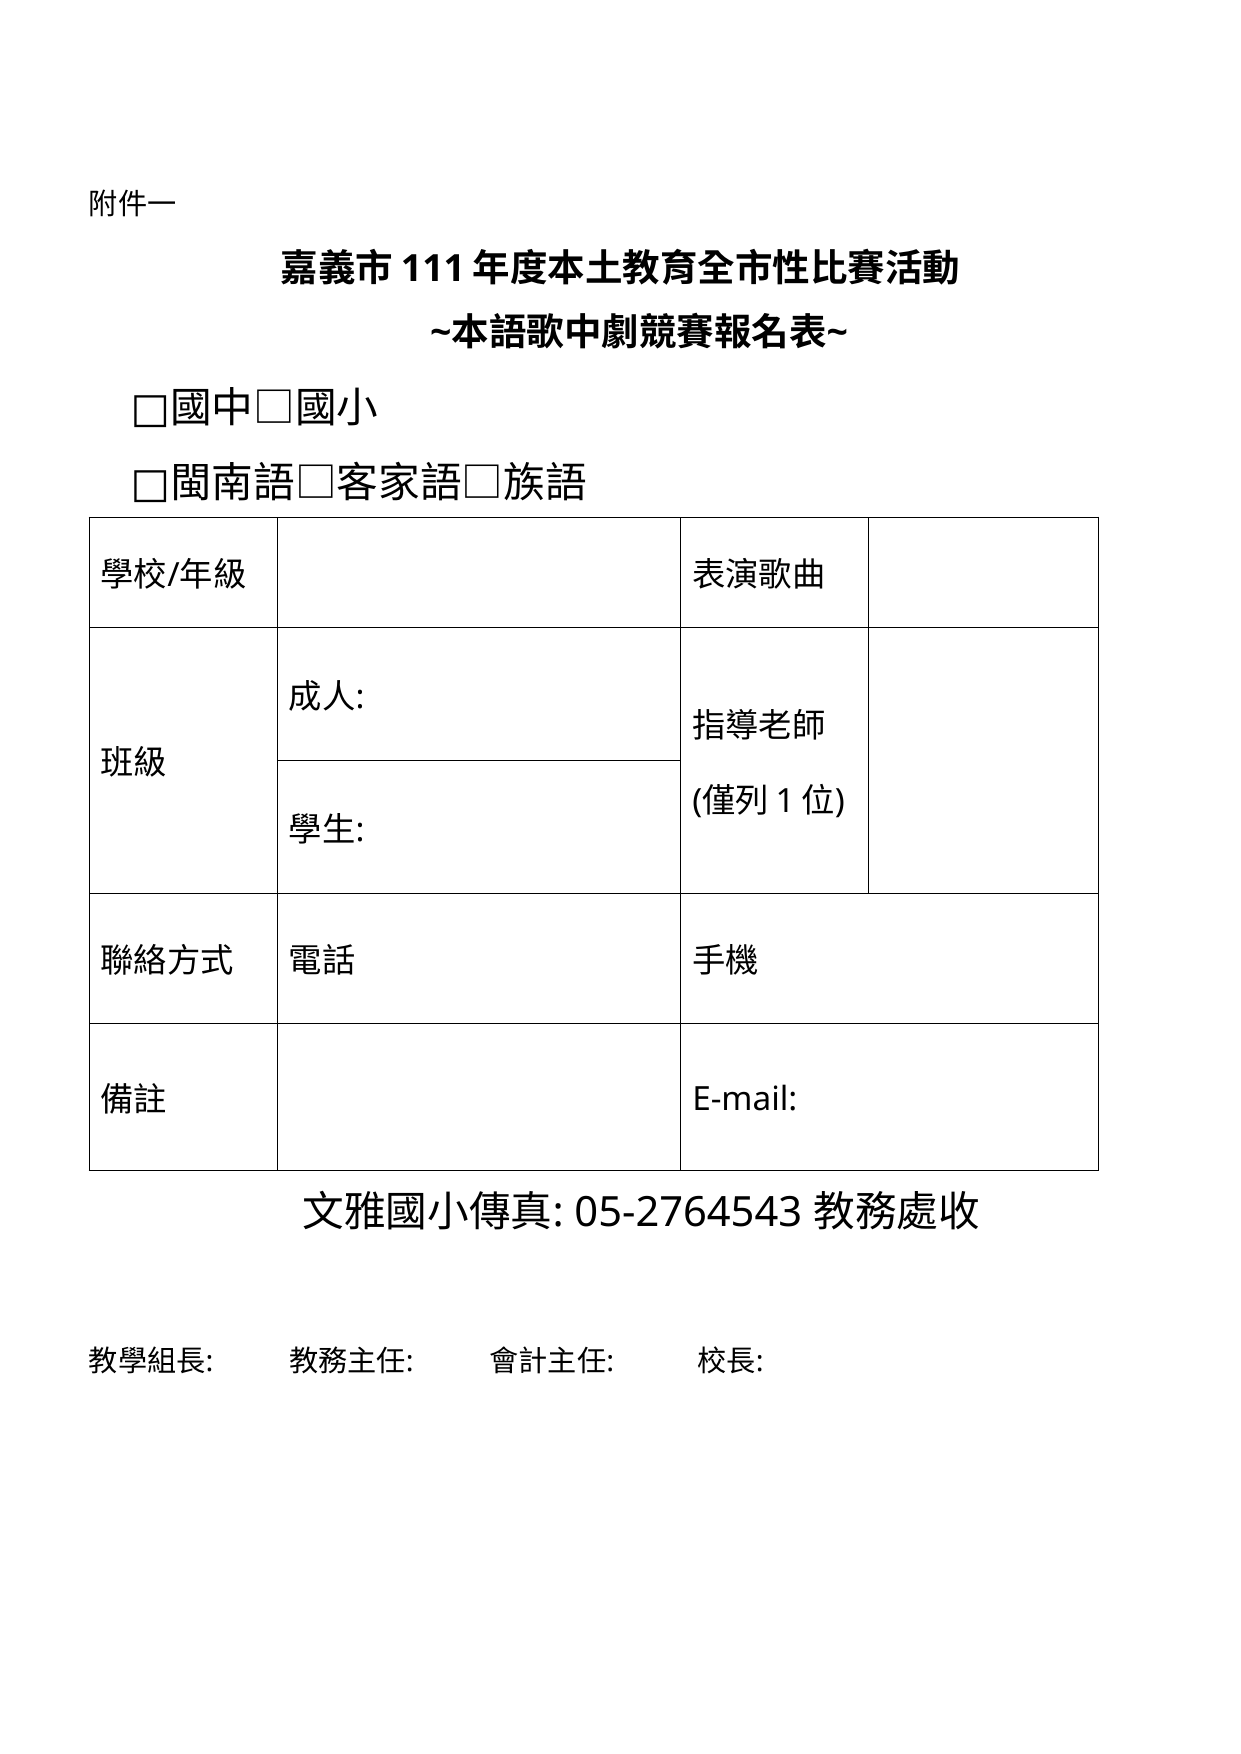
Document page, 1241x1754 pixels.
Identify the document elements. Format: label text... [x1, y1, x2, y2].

table_cell 電話 [278, 894, 680, 1023]
table_cell 指導老師 (僅列1位) [681, 628, 868, 893]
table_cell 學生: [278, 761, 680, 893]
text □閩南語□客家語□族語 [89, 442, 1152, 517]
table_cell [278, 1024, 680, 1170]
text 教學組長: 教務主任: 會計主任: 校長: [89, 1321, 1152, 1396]
table_header [869, 518, 1098, 627]
table_header 學校/年級 [90, 518, 277, 627]
table_cell 班級 [90, 628, 277, 893]
table_header 表演歌曲 [681, 518, 868, 627]
text 文雅國小傳真: 05-2764543 教務處收 [89, 1171, 1152, 1246]
text 嘉義市111年度本土教育全市性比賽活動 [89, 239, 1152, 292]
text □國中□國小 [89, 367, 1152, 442]
table_cell 成人: [278, 628, 680, 760]
table_cell 聯絡方式 [90, 894, 277, 1023]
table_cell [869, 628, 1098, 893]
table_cell 備註 [90, 1024, 277, 1170]
table_cell 手機 [681, 894, 1098, 1023]
table_cell E-mail: [681, 1024, 1098, 1170]
text 附件一 [89, 164, 1152, 239]
table_header [278, 518, 680, 627]
text ~本語歌中劇競賽報名表~ [89, 292, 1152, 367]
